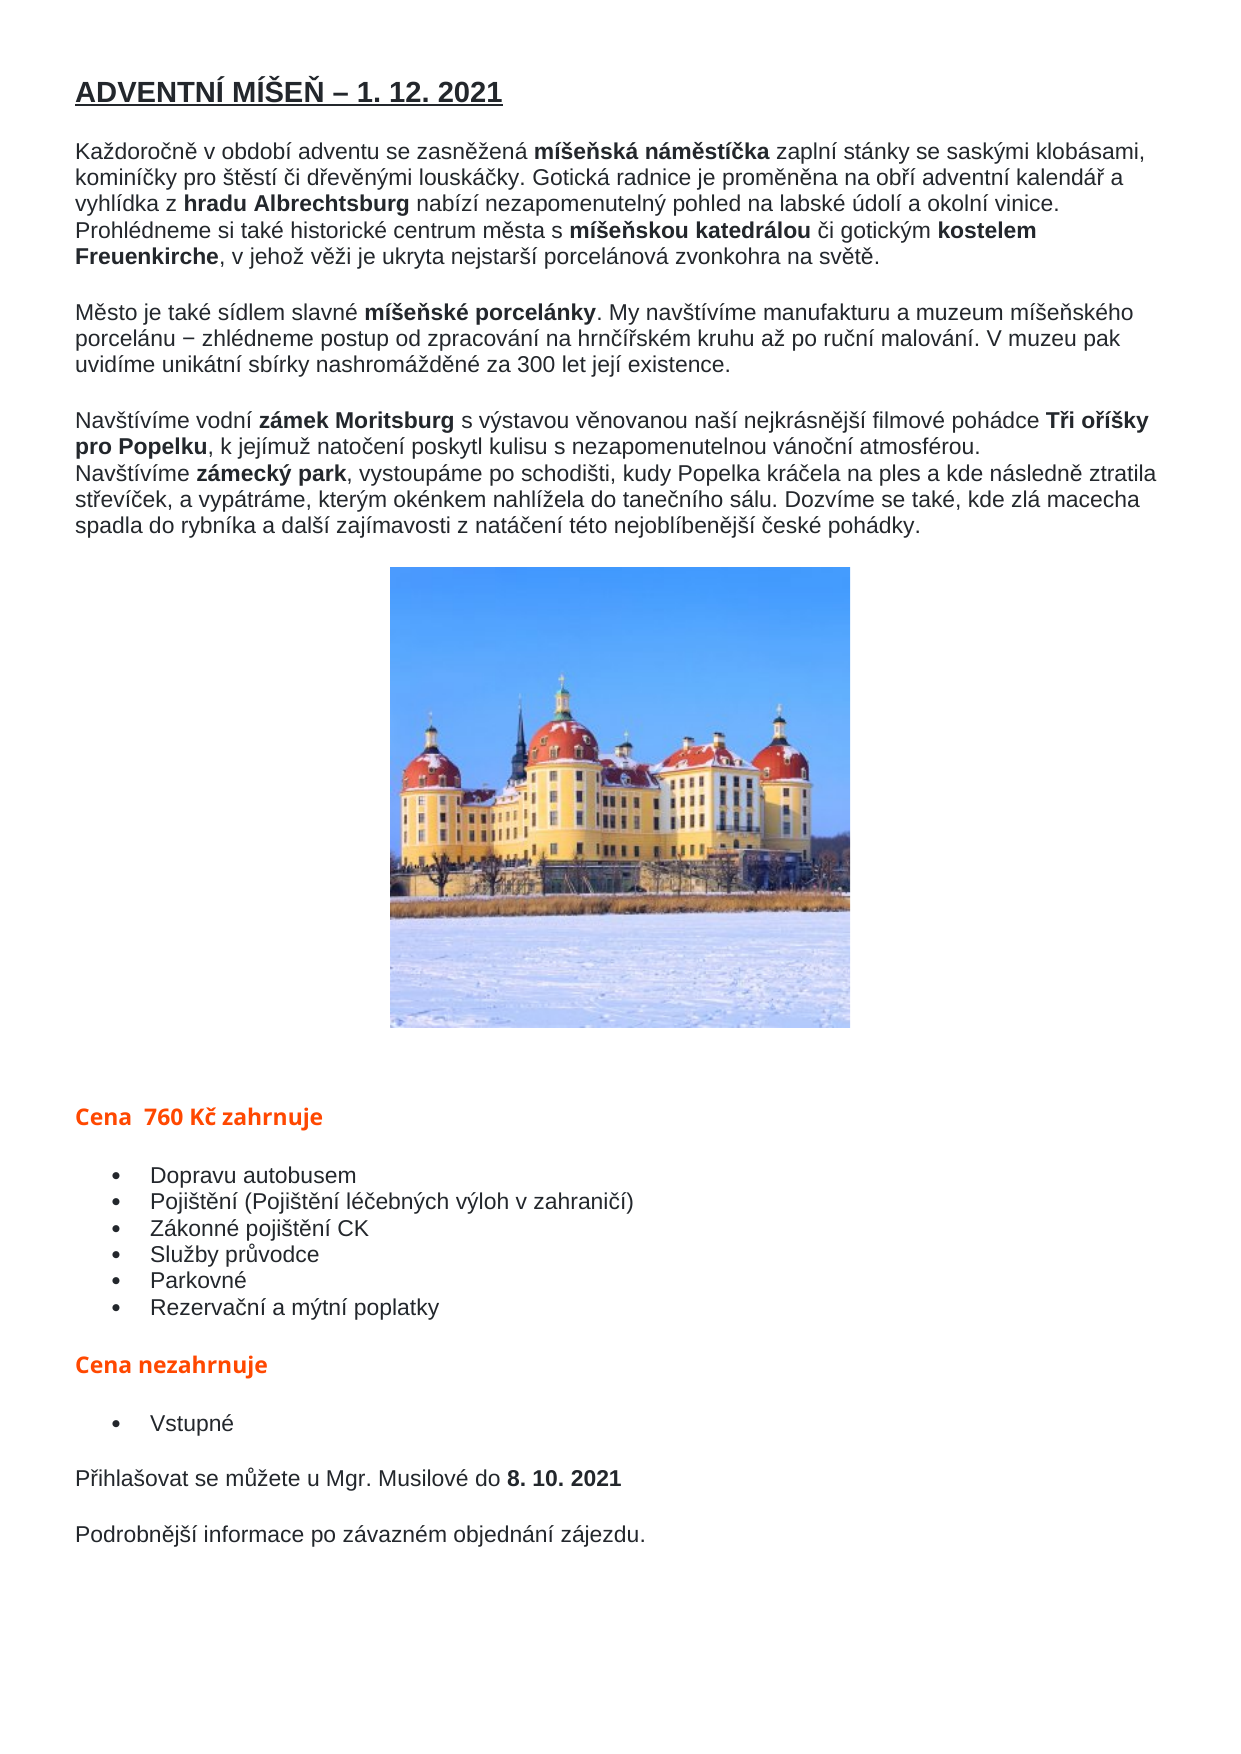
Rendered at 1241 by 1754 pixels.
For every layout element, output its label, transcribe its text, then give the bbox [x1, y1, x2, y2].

text Cena 760 Kč zahrnuje [75, 1101, 1165, 1133]
text Každoročně v období adventu se zasněžená míšeňská náměstíčka zaplní stánky se saskými klobásami, kominíčky pro štěstí či dřevěnými louskáčky. Gotická radnice je proměněna na obří adventní kalendář a vyhlídka z hradu Albrechtsburg nabízí nezapomenutelný pohled na labské údolí a okolní vinice. Prohlédneme si také historické centrum města s míšeňskou katedrálou či gotickým kostelem Freuenkirche, v jehož věži je ukryta nejstarší porcelánová zvonkohra na světě. [75, 138, 1165, 269]
list Pojištění (Pojištění léčebných výloh v zahraničí) [112, 1188, 1165, 1214]
list Rezervační a mýtní poplatky [112, 1293, 1165, 1320]
list Zákonné pojištění CK [112, 1214, 1165, 1241]
picture [390, 567, 851, 1028]
list Vstupné [112, 1409, 1165, 1436]
text Podrobnější informace po závazném objednání zájezdu. [75, 1521, 1165, 1547]
list Služby průvodce [112, 1241, 1165, 1267]
text Cena nezahrnuje [75, 1349, 1165, 1380]
list Parkovné [112, 1267, 1165, 1293]
text ADVENTNÍ MÍŠEŇ – 1. 12. 2021 [75, 75, 1165, 108]
text Město je také sídlem slavné míšeňské porcelánky. My navštívíme manufakturu a muzeum míšeňského porcelánu − zhlédneme postup od zpracování na hrnčířském kruhu až po ruční malování. V muzeu pak uvidíme unikátní sbírky nashromážděné za 300 let její existence. [75, 299, 1165, 378]
list Dopravu autobusem [112, 1162, 1165, 1188]
text Přihlašovat se můžete u Mgr. Musilové do 8. 10. 2021 [75, 1465, 1165, 1491]
text Navštívíme vodní zámek Moritsburg s výstavou věnovanou naší nejkrásnější filmové pohádce Tři oříšky pro Popelku, k jejímuž natočení poskytl kulisu s nezapomenutelnou vánoční atmosférou. Navštívíme zámecký park, vystoupáme po schodišti, kudy Popelka kráčela na ples a kde následně ztratila střevíček, a vypátráme, kterým okénkem nahlížela do tanečního sálu. Dozvíme se také, kde zlá macecha spadla do rybníka a další zajímavosti z natáčení této nejoblíbenější české pohádky. [75, 407, 1165, 539]
